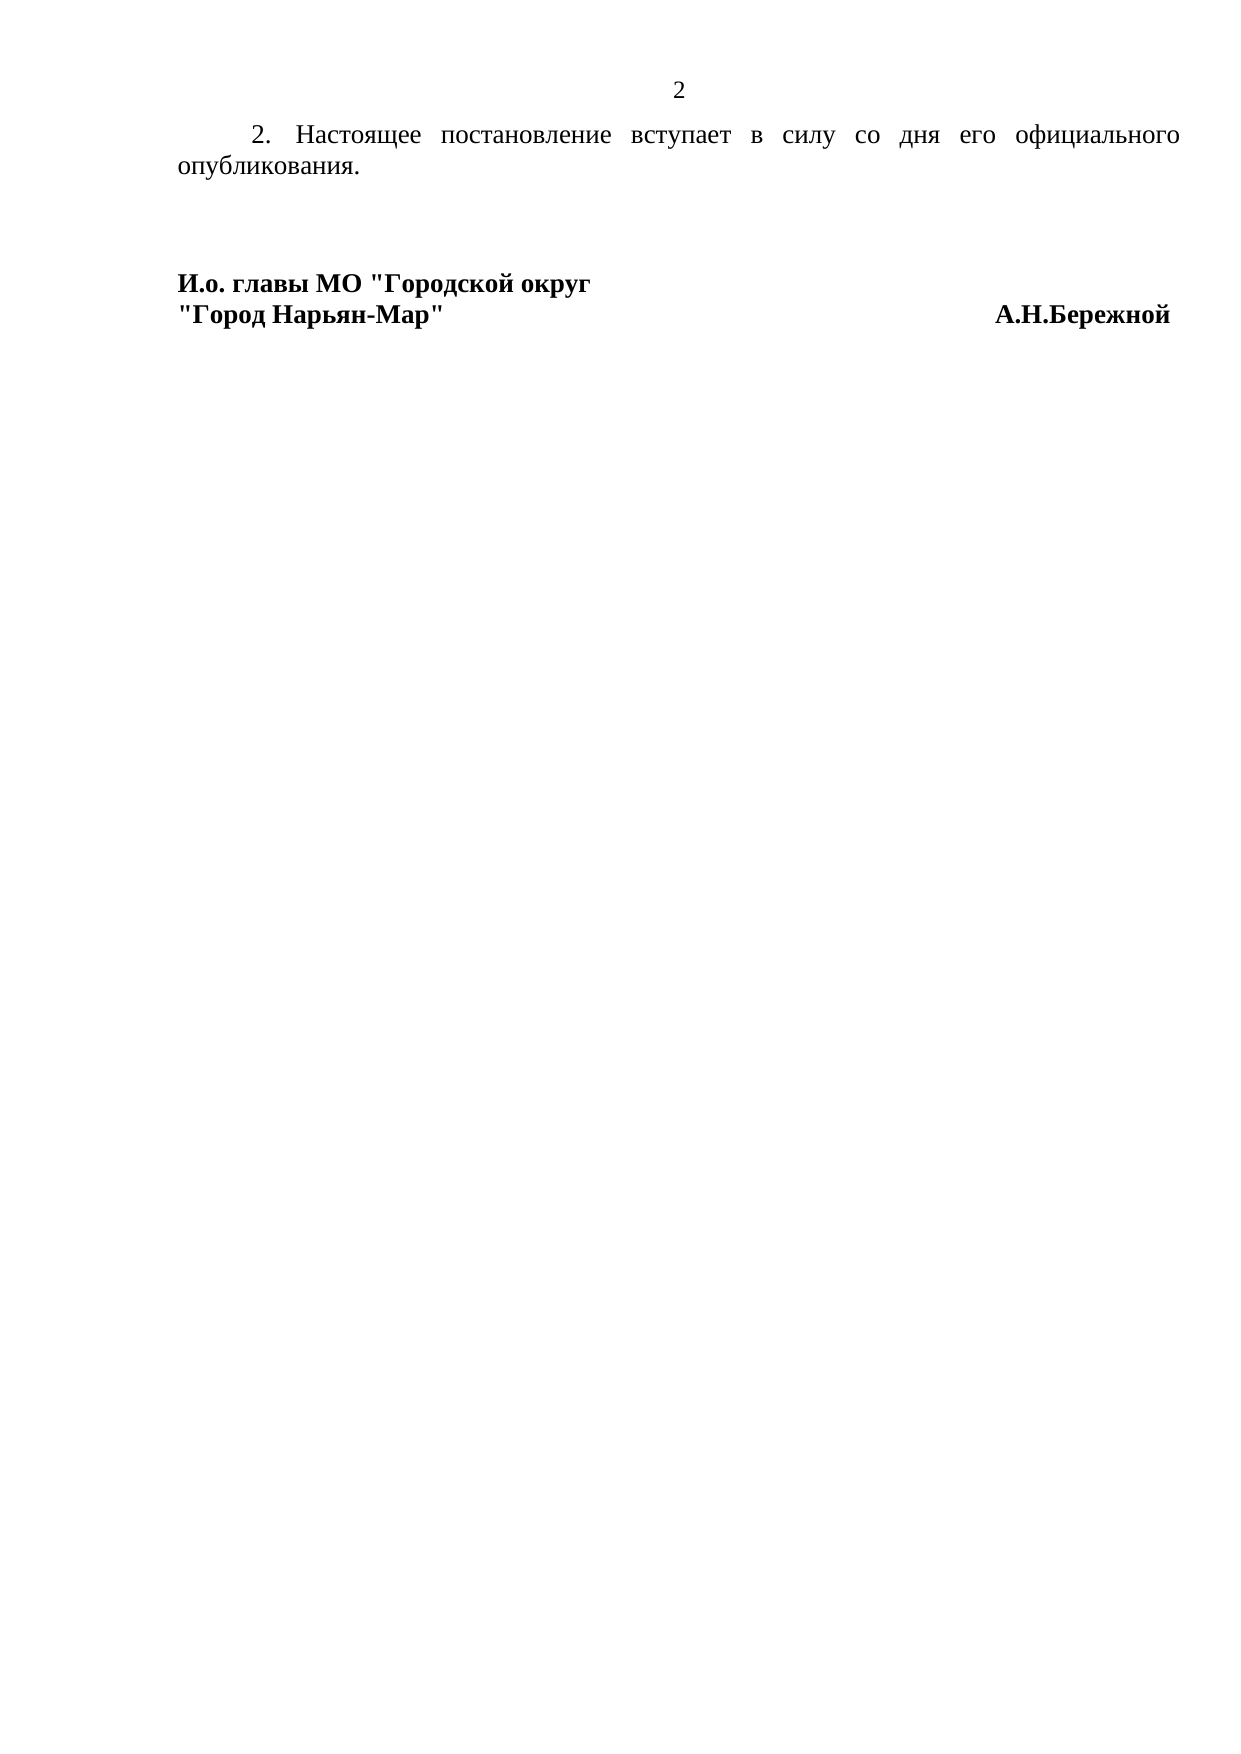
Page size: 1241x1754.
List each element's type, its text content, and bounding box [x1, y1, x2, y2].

table_header А.Н.Бережной [663, 267, 1181, 329]
table_header И.о. главы МО "Городской округ "Город Нарьян-Мар" [166, 267, 663, 329]
text 2. Настоящее постановление вступает в силу со дня его официального опубликования. [177, 118, 1181, 180]
